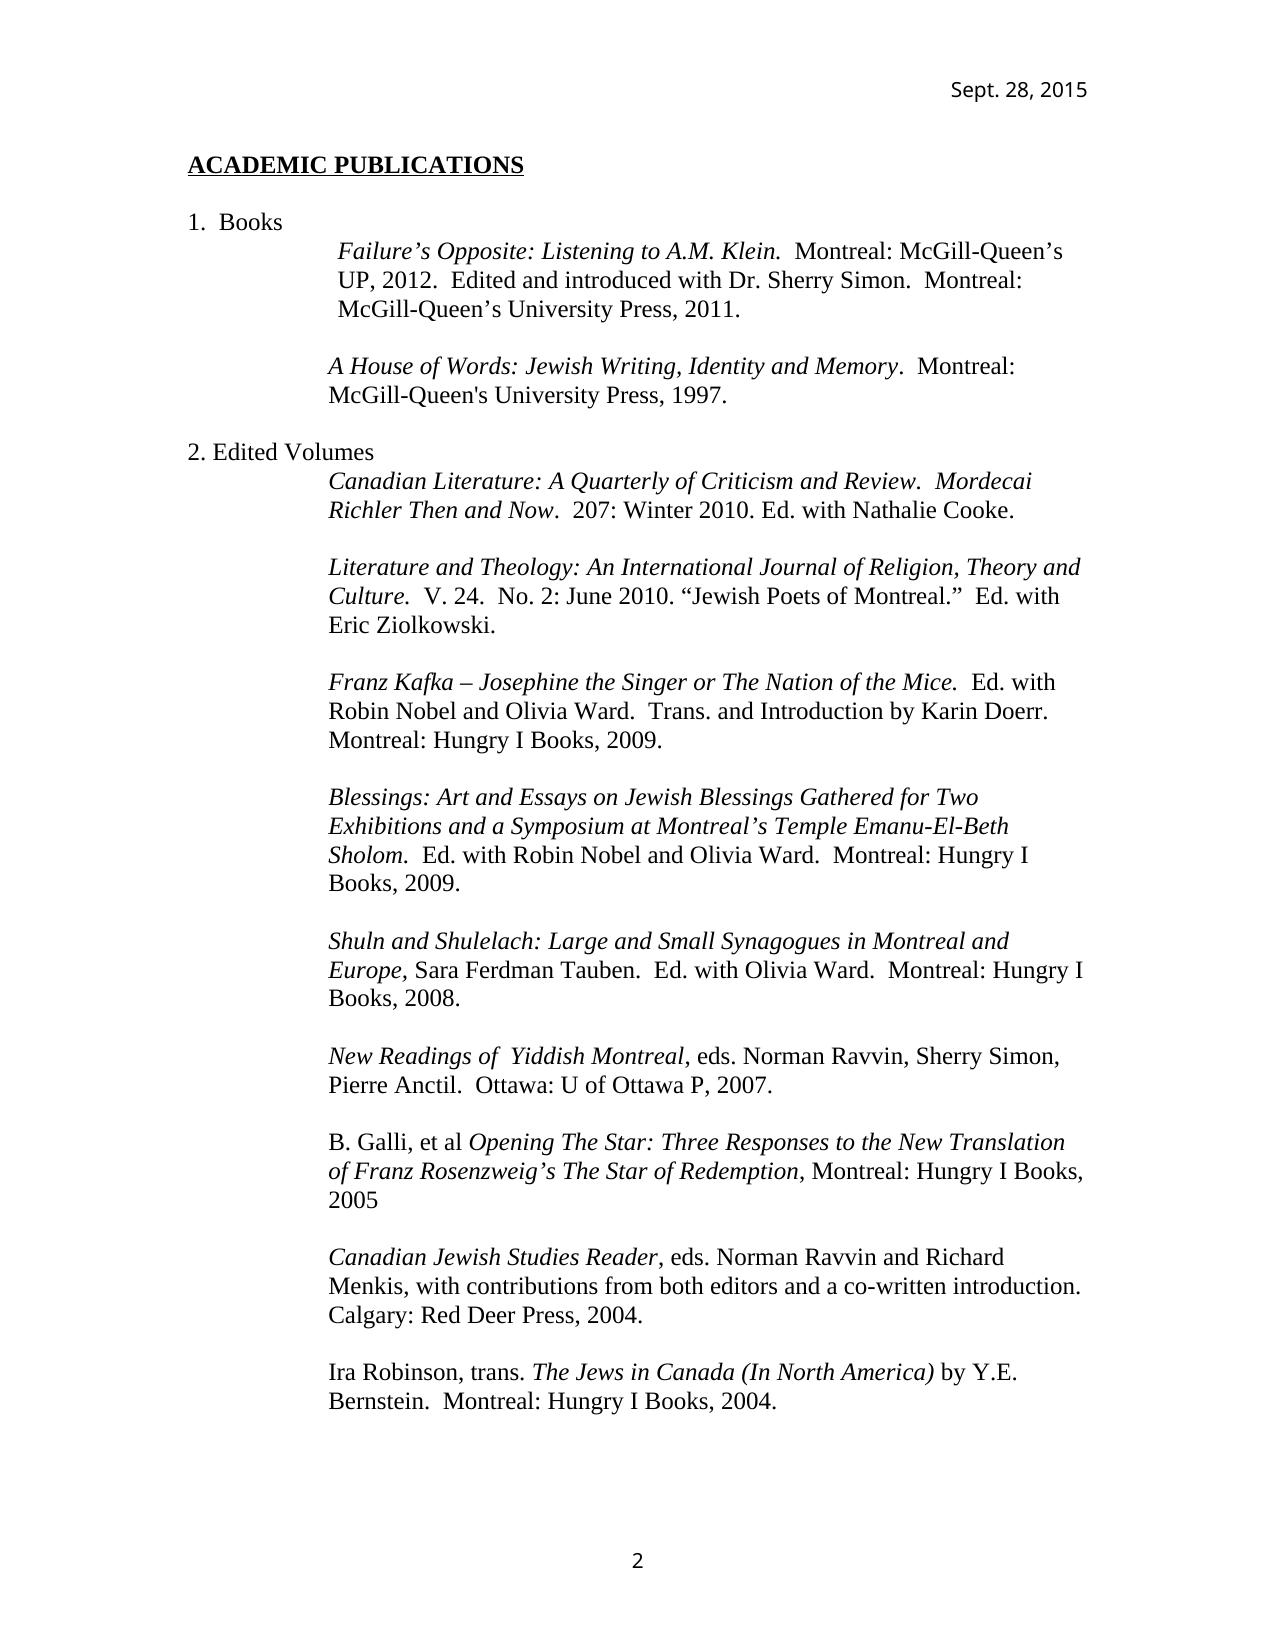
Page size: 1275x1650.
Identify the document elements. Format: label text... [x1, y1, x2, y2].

text Franz Kafka – Josephine the Singer or The Nation of the Mice. Ed. with Robin Nobel and Olivia Ward. Trans. and Introduction by Karin Doerr. Montreal: Hungry I Books, 2009. [328, 667, 1087, 753]
text Literature and Theology: An International Journal of Religion, Theory and Culture. V. 24. No. 2: June 2010. “Jewish Poets of Montreal.” Ed. with Eric Ziolkowski. [328, 552, 1087, 638]
text 1. Books [187, 207, 1087, 236]
text Canadian Literature: A Quarterly of Criticism and Review. Mordecai Richler Then and Now. 207: Winter 2010. Ed. with Nathalie Cooke. [328, 466, 1087, 523]
text Canadian Jewish Studies Reader, eds. Norman Ravvin and Richard Menkis, with contributions from both editors and a co-written introduction. Calgary: Red Deer Press, 2004. [187, 1242, 1087, 1328]
text Shuln and Shulelach: Large and Small Synagogues in Montreal and Europe, Sara Ferdman Tauben. Ed. with Olivia Ward. Montreal: Hungry I Books, 2008. [328, 926, 1087, 1012]
text B. Galli, et al Opening The Star: Three Responses to the New Translation of Franz Rosenzweig’s The Star of Redemption, Montreal: Hungry I Books, 2005 [328, 1127, 1087, 1213]
text 2. Edited Volumes [187, 437, 1087, 466]
text A House of Words: Jewish Writing, Identity and Memory. Montreal: McGill-Queen's University Press, 1997. [187, 351, 1087, 409]
text Ira Robinson, trans. The Jews in Canada (In North America) by Y.E. Bernstein. Montreal: Hungry I Books, 2004. [328, 1357, 1087, 1415]
text Blessings: Art and Essays on Jewish Blessings Gathered for Two Exhibitions and a Symposium at Montreal’s Temple Emanu-El-Beth Sholom. Ed. with Robin Nobel and Olivia Ward. Montreal: Hungry I Books, 2009. [328, 782, 1087, 897]
text New Readings of Yiddish Montreal, eds. Norman Ravvin, Sherry Simon, Pierre Anctil. Ottawa: U of Ottawa P, 2007. [328, 1041, 1087, 1098]
text Failure’s Opposite: Listening to A.M. Klein. Montreal: McGill-Queen’s UP, 2012. Edited and introduced with Dr. Sherry Simon. Montreal: McGill-Queen’s University Press, 2011. [337, 236, 1087, 322]
text ACADEMIC PUBLICATIONS [187, 150, 1087, 179]
